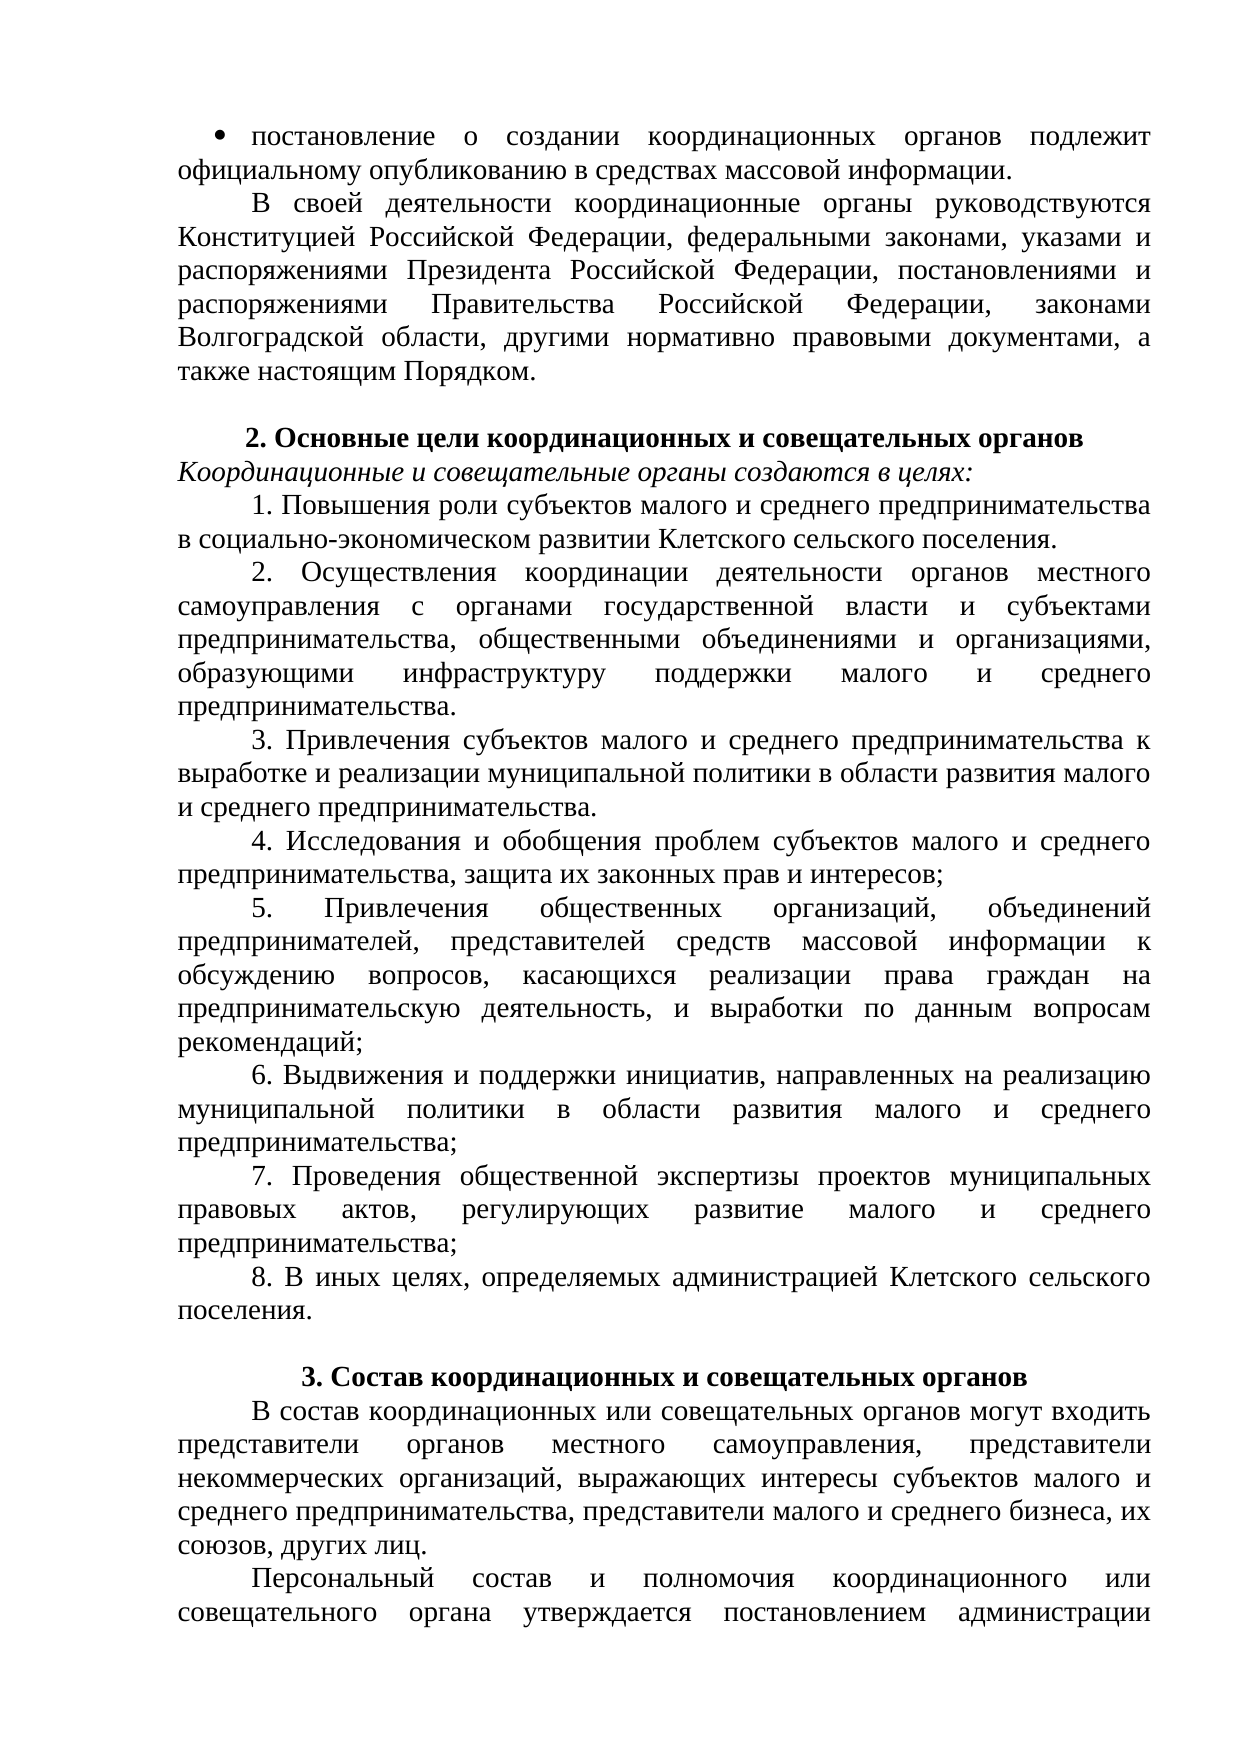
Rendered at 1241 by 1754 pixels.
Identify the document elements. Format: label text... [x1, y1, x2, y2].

text 1. Повышения роли субъектов малого и среднего предпринимательства в социально-экономическом развитии Клетского сельского поселения. [177, 487, 1152, 554]
text 3. Привлечения субъектов малого и среднего предпринимательства к выработке и реализации муниципальной политики в области развития малого и среднего предпринимательства. [177, 722, 1152, 823]
text 7. Проведения общественной экспертизы проектов муниципальных правовых актов, регулирующих развитие малого и среднего предпринимательства; [177, 1158, 1152, 1259]
text 6. Выдвижения и поддержки инициатив, направленных на реализацию муниципальной политики в области развития малого и среднего предпринимательства; [177, 1057, 1152, 1158]
text Координационные и совещательные органы создаются в целях: [177, 454, 1152, 487]
text В своей деятельности координационные органы руководствуются Конституцией Российской Федерации, федеральными законами, указами и распоряжениями Президента Российской Федерации, постановлениями и распоряжениями Правительства Российской Федерации, законами Волгоградской области, другими нормативно правовыми документами, а также настоящим Порядком. [177, 185, 1152, 387]
text 2. Осуществления координации деятельности органов местного самоуправления с органами государственной власти и субъектами предпринимательства, общественными объединениями и организациями, образующими инфраструктуру поддержки малого и среднего предпринимательства. [177, 554, 1152, 722]
text 4. Исследования и обобщения проблем субъектов малого и среднего предпринимательства, защита их законных прав и интересов; [177, 823, 1152, 890]
list постановление о создании координационных органов подлежит официальному опубликованию в средствах массовой информации. [177, 118, 1152, 185]
text 5. Привлечения общественных организаций, объединений предпринимателей, представителей средств массовой информации к обсуждению вопросов, касающихся реализации права граждан на предпринимательскую деятельность, и выработки по данным вопросам рекомендаций; [177, 890, 1152, 1057]
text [177, 1561, 1152, 1628]
text 8. В иных целях, определяемых администрацией Клетского сельского поселения. [177, 1259, 1152, 1326]
text В состав координационных или совещательных органов могут входить представители органов местного самоуправления, представители некоммерческих организаций, выражающих интересы субъектов малого и среднего предпринимательства, представители малого и среднего бизнеса, их союзов, других лиц. [177, 1393, 1152, 1561]
text 3. Состав координационных и совещательных органов [177, 1359, 1152, 1393]
text 2. Основные цели координационных и совещательных органов [177, 420, 1152, 454]
